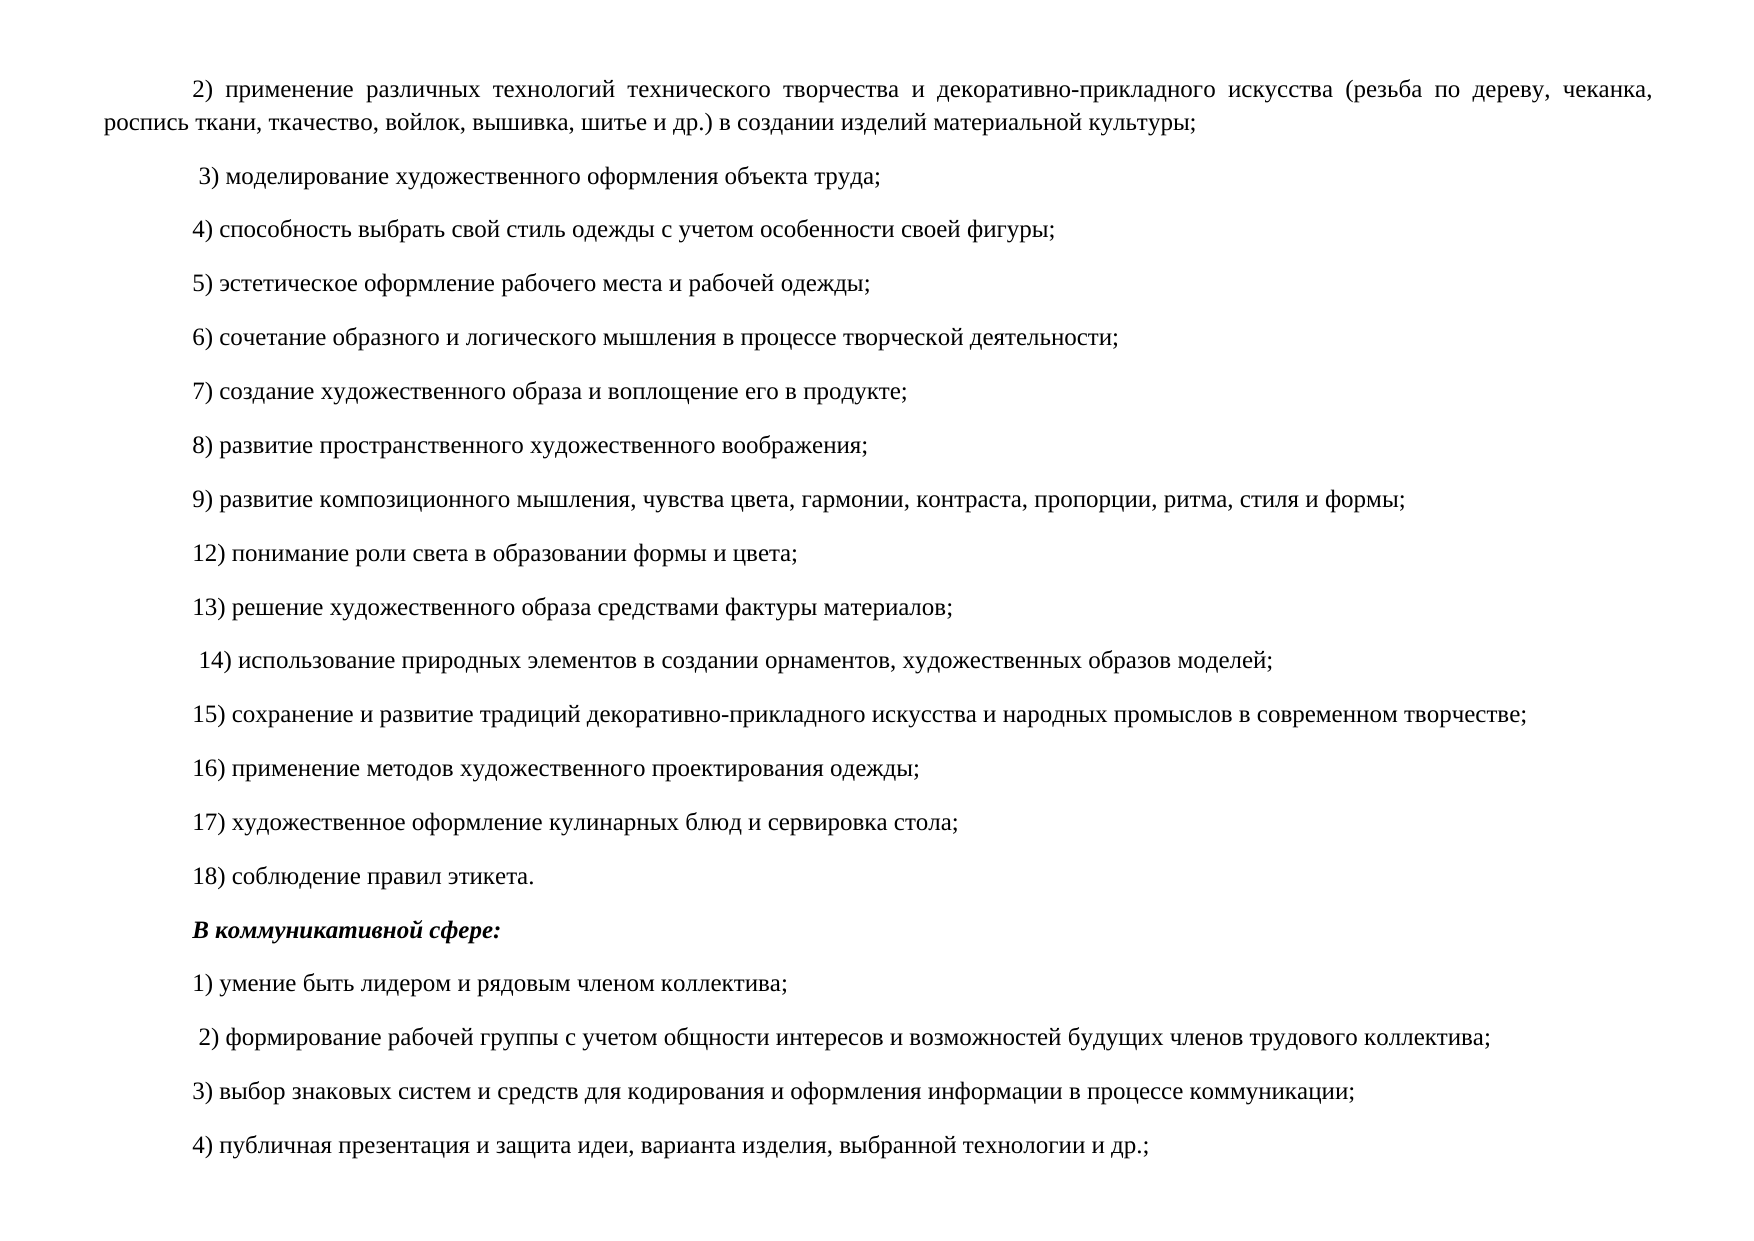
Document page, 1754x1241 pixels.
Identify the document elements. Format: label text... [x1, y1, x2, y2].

text 9) развитие композиционного мышления, чувства цвета, гармонии, контраста, пропорции, ритма, стиля и формы; [103, 484, 1654, 513]
text 8) развитие пространственного художественного воображения; [103, 430, 1654, 459]
text 3) моделирование художественного оформления объекта труда; [103, 161, 1654, 189]
text В коммуникативной сфере: [103, 915, 1654, 943]
text 6) сочетание образного и логического мышления в процессе творческой деятельности; [103, 322, 1654, 351]
text 12) понимание роли света в образовании формы и цвета; [103, 538, 1654, 566]
text 16) применение методов художественного проектирования одежды; [103, 753, 1654, 782]
text 1) умение быть лидером и рядовым членом коллектива; [103, 968, 1654, 997]
text 18) соблюдение правил этикета. [103, 861, 1654, 889]
text 7) создание художественного образа и воплощение его в продукте; [103, 376, 1654, 405]
text 2) формирование рабочей группы с учетом общности интересов и возможностей будущих членов трудового коллектива; [103, 1022, 1654, 1051]
text 4) публичная презентация и защита идеи, варианта изделия, выбранной технологии и др.; [103, 1130, 1654, 1159]
text 13) решение художественного образа средствами фактуры материалов; [103, 592, 1654, 620]
text 3) выбор знаковых систем и средств для кодирования и оформления информации в процессе коммуникации; [103, 1076, 1654, 1105]
text 15) сохранение и развитие традиций декоративно-прикладного искусства и народных промыслов в современном творчестве; [103, 699, 1654, 728]
text 2) применение различных технологий технического творчества и декоративно-прикладного искусства (резьба по дереву, чеканка, роспись ткани, ткачество, войлок, вышивка, шитье и др.) в создании изделий материальной культуры; [103, 74, 1654, 136]
text 17) художественное оформление кулинарных блюд и сервировка стола; [103, 807, 1654, 836]
text 14) использование природных элементов в создании орнаментов, художественных образов моделей; [103, 645, 1654, 674]
text 5) эстетическое оформление рабочего места и рабочей одежды; [103, 268, 1654, 297]
text 4) способность выбрать свой стиль одежды с учетом особенности своей фигуры; [103, 214, 1654, 243]
